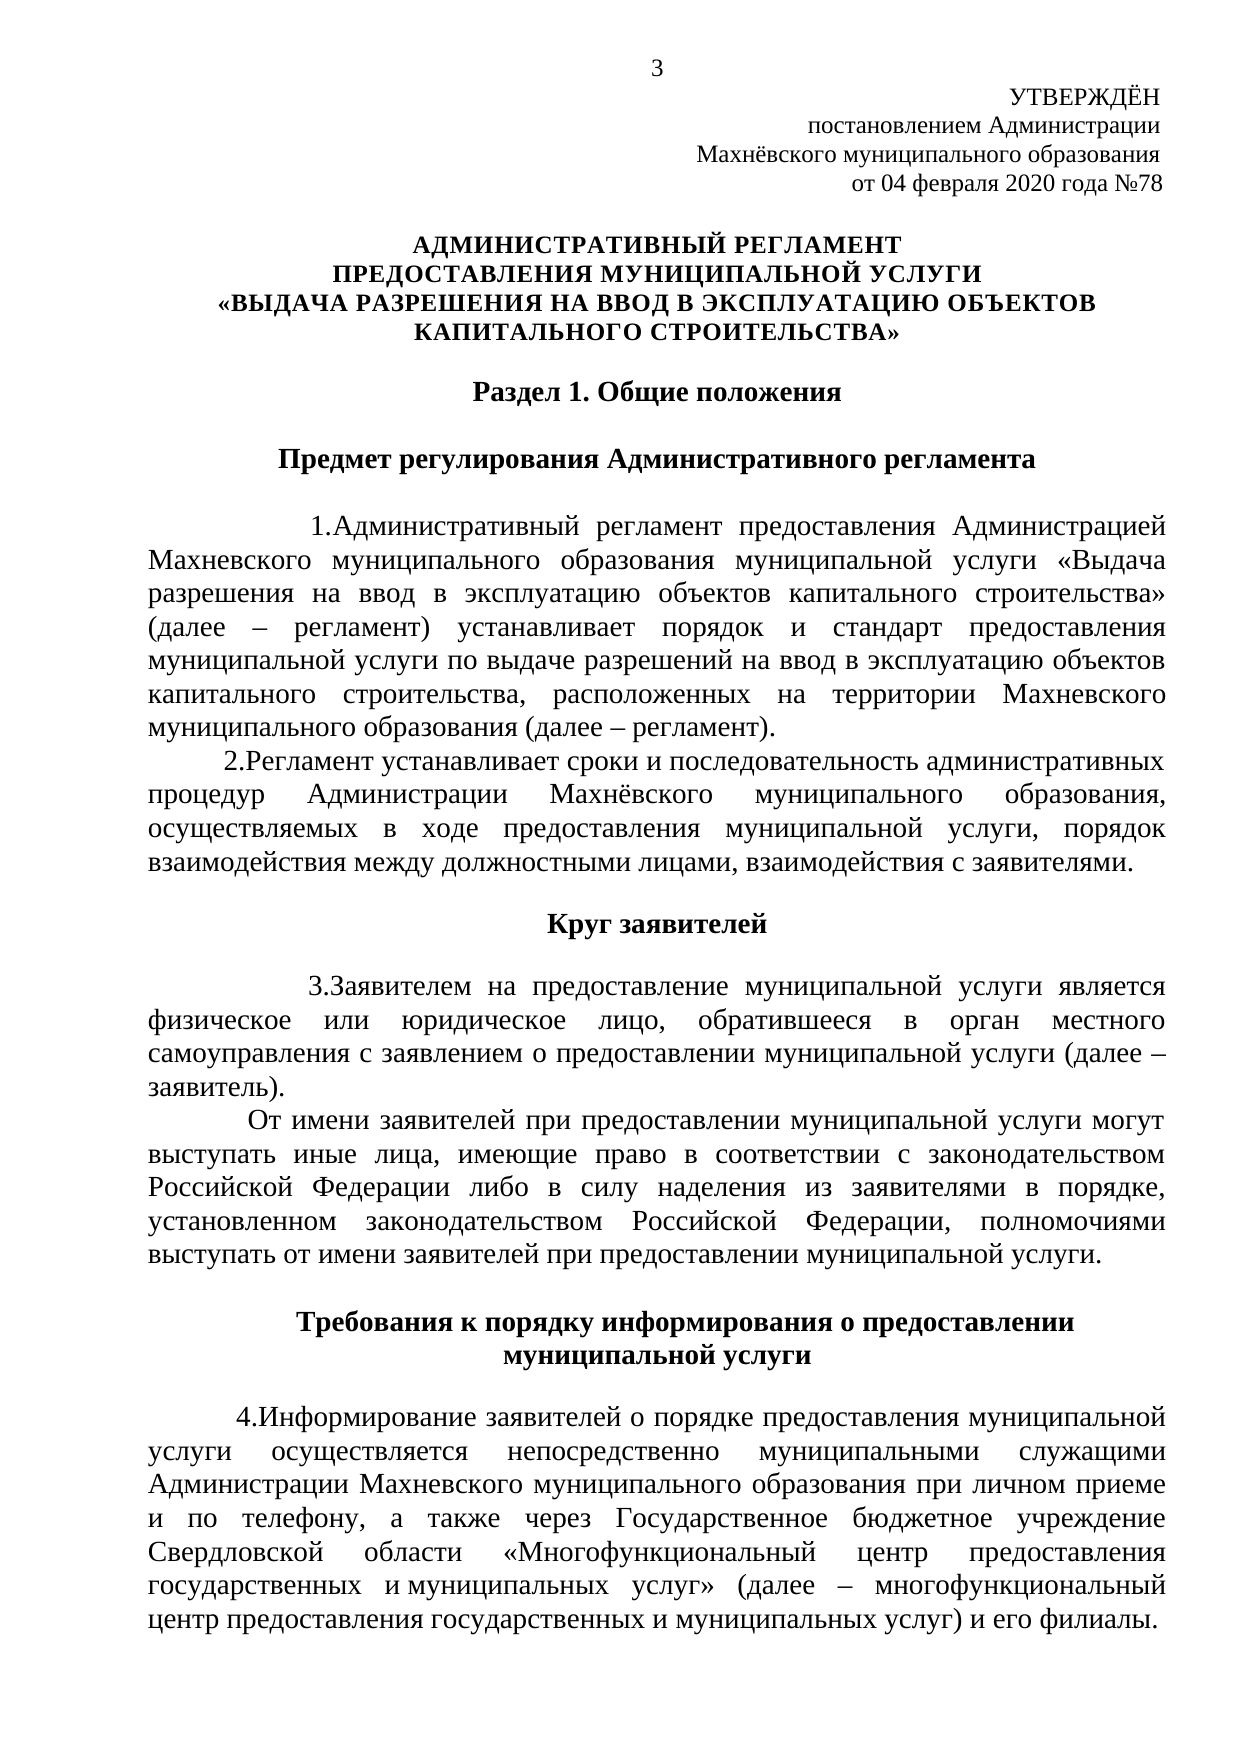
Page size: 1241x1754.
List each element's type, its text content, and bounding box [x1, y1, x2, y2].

text 3.Заявителем на предоставление муниципальной услуги является физическое или юридическое лицо, обратившееся в орган местного самоуправления с заявлением о предоставлении муниципальной услуги (далее – заявитель). [148, 968, 1167, 1102]
text Предмет регулирования Административного регламента [148, 441, 1167, 475]
title ПРЕДОСТАВЛЕНИЯ МУНИЦИПАЛЬНОЙ УСЛУГИ [148, 259, 1167, 288]
title «ВЫДАЧА РАЗРЕШЕНИЯ НА ВВОД В ЭКСПЛУАТАЦИЮ ОБЪЕКТОВ КАПИТАЛЬНОГО СТРОИТЕЛЬСТВА» [148, 288, 1167, 345]
text 4.Информирование заявителей о порядке предоставления муниципальной услуги осуществляется непосредственно муниципальными служащими Администрации Махневского муниципального образования при личном приеме и по телефону, а также через Государственное бюджетное учреждение Свердловской области «Многофункциональный центр предоставления государственных и муниципальных услуг» (далее – многофункциональный центр предоставления государственных и муниципальных услуг) и его филиалы. [148, 1399, 1167, 1634]
text 2.Регламент устанавливает сроки и последовательность административных процедур Администрации Махнёвского муниципального образования, осуществляемых в ходе предоставления муниципальной услуги, порядок взаимодействия между должностными лицами, взаимодействия с заявителями. [148, 743, 1167, 877]
text Круг заявителей [148, 906, 1167, 939]
text Раздел 1. Общие положения [148, 374, 1167, 408]
text 1.Административный регламент предоставления Администрацией Махневского муниципального образования муниципальной услуги «Выдача разрешения на ввод в эксплуатацию объектов капитального строительства» (далее – регламент) устанавливает порядок и стандарт предоставления муниципальной услуги по выдаче разрешений на ввод в эксплуатацию объектов капитального строительства, расположенных на территории Махневского муниципального образования (далее – регламент). [148, 508, 1167, 743]
text Требования к порядку информирования о предоставлении муниципальной услуги [148, 1304, 1167, 1371]
text УТВЕРЖДЁН [620, 82, 1167, 111]
text Махнёвского муниципального образования [620, 139, 1167, 168]
text От имени заявителей при предоставлении муниципальной услуги могут выступать иные лица, имеющие право в соответствии с законодательством Российской Федерации либо в силу наделения из заявителями в порядке, установленном законодательством Российской Федерации, полномочиями выступать от имени заявителей при предоставлении муниципальной услуги. [148, 1102, 1167, 1270]
text постановлением Администрации [620, 111, 1167, 139]
text от 04 февраля 2020 года №78 [620, 168, 1167, 197]
title АДМИНИСТРАТИВНЫЙ РЕГЛАМЕНТ [148, 230, 1167, 259]
